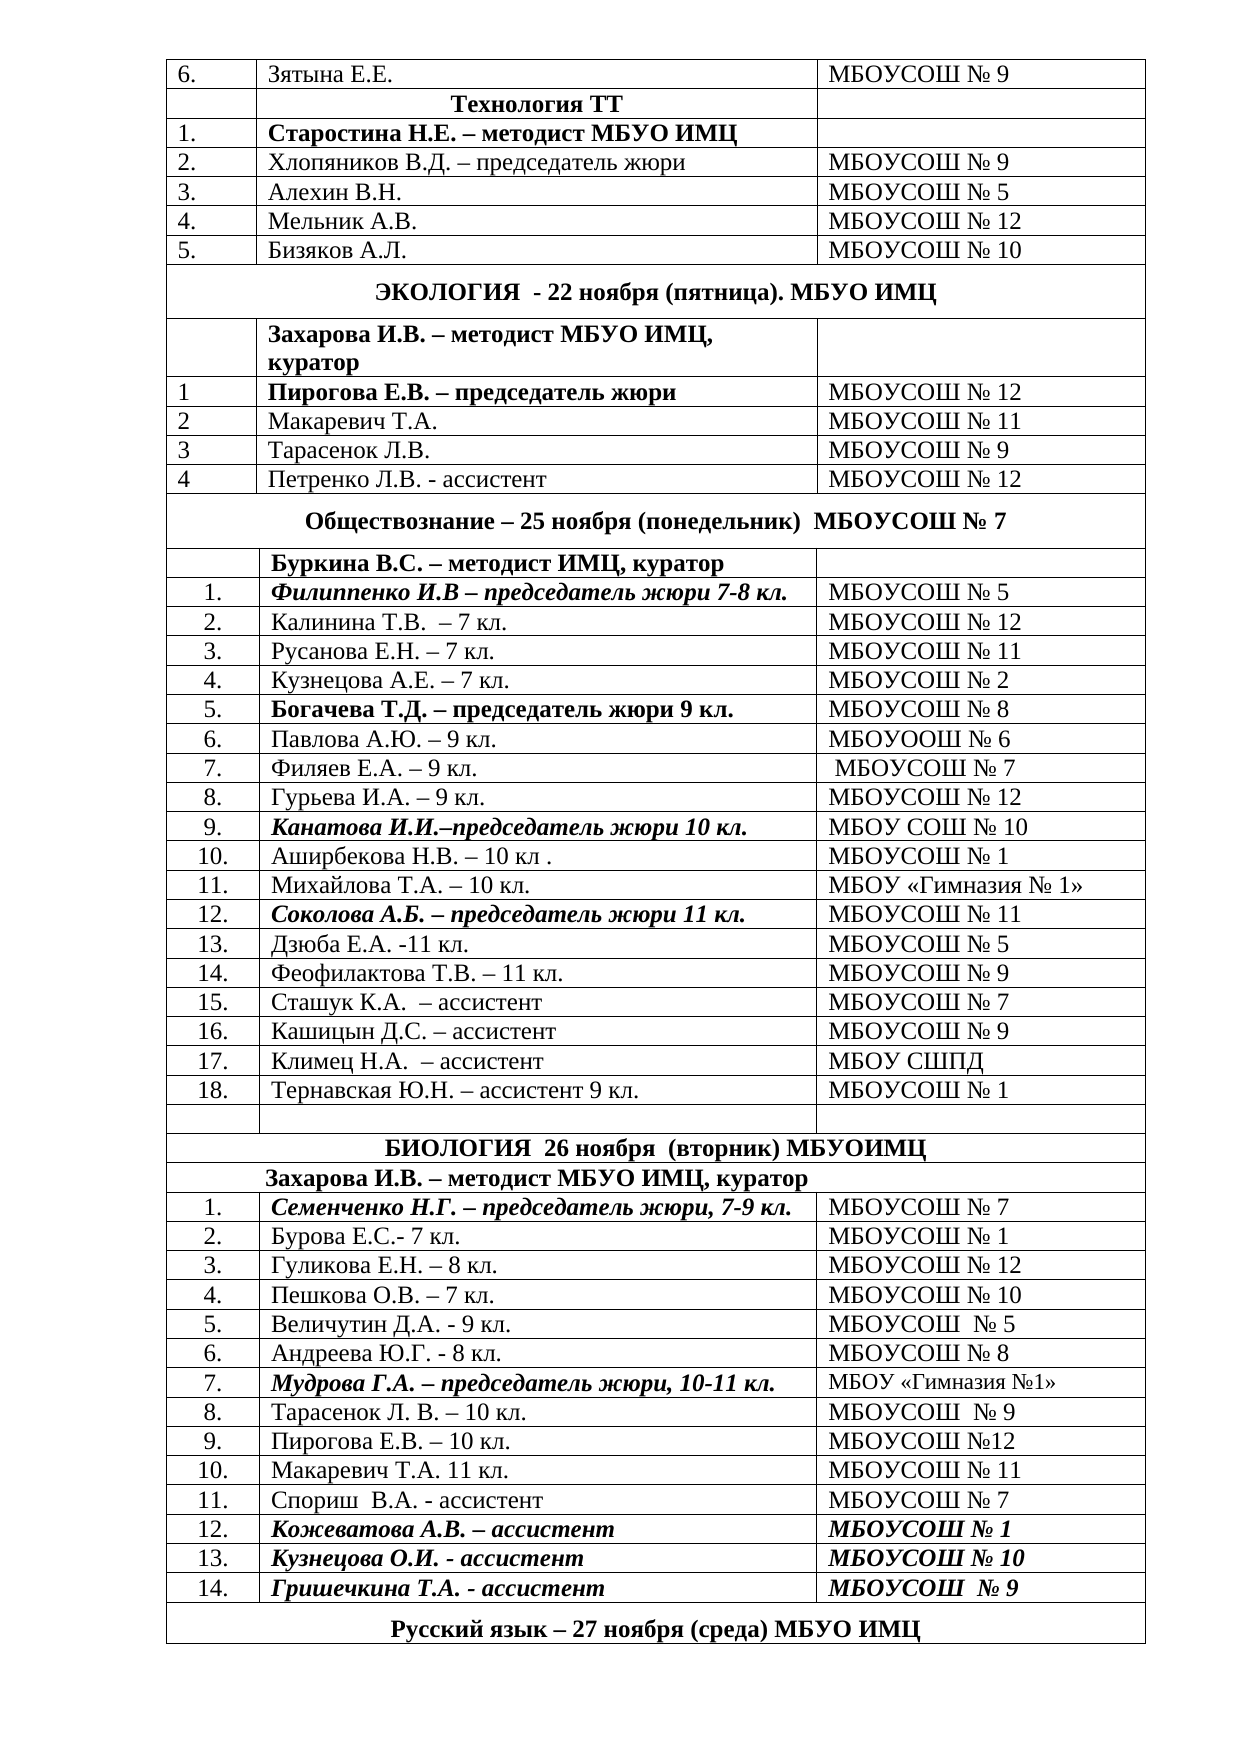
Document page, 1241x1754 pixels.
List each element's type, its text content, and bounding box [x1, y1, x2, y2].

table_cell Тернавская Ю.Н. – ассистент 9 кл. [260, 1076, 816, 1104]
table_cell Сташук К.А. – ассистент [260, 988, 816, 1016]
table_cell Спориш В.А. - ассистент [260, 1485, 816, 1513]
table_cell МБОУ «Гимназия № 1» [817, 871, 1145, 899]
table_cell 1. [167, 119, 256, 147]
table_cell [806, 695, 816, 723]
table_cell Бурова Е.С.- 7 кл. [260, 1222, 816, 1250]
table_cell Дзюба Е.А. -11 кл. [260, 929, 816, 957]
table_cell МБОУСОШ № 7 [817, 1193, 1145, 1221]
table_cell 3. [167, 177, 256, 205]
table_cell 3. [167, 636, 259, 665]
table_cell Алехин В.Н. [257, 177, 817, 205]
table_cell МБОУСОШ № 8 [817, 1339, 1145, 1367]
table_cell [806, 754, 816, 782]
table_cell [248, 1105, 259, 1133]
table_cell 7. [167, 754, 259, 782]
table_cell 6. [167, 60, 256, 88]
table_cell Семенченко Н.Г. – председатель жюри, 7-9 кл. [260, 1193, 816, 1221]
table_cell ЭКОЛОГИЯ - 22 ноября (пятница). МБУО ИМЦ [167, 265, 1145, 318]
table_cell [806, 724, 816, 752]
table_cell 2 [167, 407, 256, 435]
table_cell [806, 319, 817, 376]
table_cell 1 [167, 377, 256, 406]
table_cell Филиппенко И.В – председатель жюри 7-8 кл. [260, 578, 816, 606]
table_cell [167, 319, 256, 376]
table_cell Кузнецова О.И. - ассистент [260, 1544, 816, 1572]
table_cell [248, 549, 259, 577]
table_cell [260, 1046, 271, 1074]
table_cell МБОУСОШ № 11 [817, 1456, 1145, 1484]
table_cell [167, 549, 177, 577]
table_cell Зятына Е.Е. [257, 60, 817, 88]
table_cell [818, 89, 1145, 118]
table_cell МБОУСОШ № 1 [817, 841, 1145, 869]
table_cell 5. [167, 236, 256, 264]
table_cell 1. [167, 1193, 259, 1221]
table_cell Тарасенок Л.В. [257, 436, 817, 464]
table_cell МБОУСОШ № 5 [817, 1310, 1145, 1338]
table_cell Хлопяников В.Д. – председатель жюри [257, 148, 817, 176]
table_cell МБОУСОШ № 9 [818, 436, 1145, 464]
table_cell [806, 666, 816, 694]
table_cell 6. [167, 724, 259, 752]
table_cell Величутин Д.А. - 9 кл. [260, 1310, 816, 1338]
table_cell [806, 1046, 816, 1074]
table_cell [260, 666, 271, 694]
table_cell Михайлова Т.А. – 10 кл. [260, 871, 816, 899]
table_cell 3 [167, 436, 256, 464]
table_cell Соколова А.Б. – председатель жюри 11 кл. [260, 900, 816, 928]
table_cell МБОУСОШ № 9 [817, 1017, 1145, 1045]
table_cell МБОУ «Гимназия №1» [817, 1368, 1145, 1396]
table_cell Андреева Ю.Г. - 8 кл. [260, 1339, 816, 1367]
table_cell Канатова И.И.–председатель жюри 10 кл. [260, 812, 816, 840]
table_cell МБОУСОШ № 12 [817, 1251, 1145, 1279]
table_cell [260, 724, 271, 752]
table_cell [260, 1105, 816, 1133]
table_cell МБОУСОШ № 12 [817, 607, 1145, 635]
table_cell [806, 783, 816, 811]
table_cell МБОУСОШ № 11 [817, 636, 1145, 665]
table_cell [818, 119, 1145, 147]
table_cell 1. [167, 578, 259, 606]
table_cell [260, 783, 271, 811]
table_cell 4. [167, 206, 256, 235]
table_cell МБОУСОШ № 5 [817, 929, 1145, 957]
table_cell Кашицын Д.С. – ассистент [260, 1017, 816, 1045]
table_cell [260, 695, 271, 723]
table_cell 2. [167, 148, 256, 176]
table_cell МБОУСОШ № 12 [818, 465, 1145, 493]
table_cell Обществознание – 25 ноября (понедельник) МБОУСОШ № 7 [167, 494, 1145, 548]
table_cell [167, 89, 256, 118]
table_cell Кожеватова А.В. – ассистент [260, 1515, 816, 1543]
table_cell Феофилактова Т.В. – 11 кл. [260, 959, 816, 987]
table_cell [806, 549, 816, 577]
table_cell Макаревич Т.А. 11 кл. [260, 1456, 816, 1484]
table_cell Петренко Л.В. - ассистент [257, 465, 817, 493]
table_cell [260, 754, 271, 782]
table_cell МБОУСОШ № 12 [818, 206, 1145, 235]
table_cell Русанова Е.Н. – 7 кл. [260, 636, 816, 665]
table_cell МБОУСОШ № 1 [817, 1515, 1145, 1543]
table_cell МБОУСОШ № 5 [818, 177, 1145, 205]
table_cell МБОУСОШ № 5 [817, 578, 1145, 606]
table_cell Мельник А.В. [257, 206, 817, 235]
table_cell 2. [167, 607, 259, 635]
table_cell МБОУСОШ № 9 [817, 1573, 1145, 1601]
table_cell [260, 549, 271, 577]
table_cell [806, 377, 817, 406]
table_cell МБОУСОШ № 10 [817, 1280, 1145, 1309]
table_cell МБОУСОШ № 9 [818, 60, 1145, 88]
table_cell Мудрова Г.А. – председатель жюри, 10-11 кл. [260, 1368, 816, 1396]
table_cell Пирогова Е.В. – 10 кл. [260, 1427, 816, 1455]
table_cell МБОУСОШ № 9 [817, 1398, 1145, 1426]
table_cell [817, 549, 828, 577]
table_cell Тарасенок Л. В. – 10 кл. [260, 1398, 816, 1426]
table_cell МБОУ СОШ № 10 [817, 812, 1145, 840]
table_cell МБОУСОШ № 7 [817, 1485, 1145, 1513]
table_cell Гуликова Е.Н. – 8 кл. [260, 1251, 816, 1279]
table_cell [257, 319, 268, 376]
table_cell [1134, 549, 1145, 577]
table_cell Старостина Н.Е. – методист МБУО ИМЦ [257, 119, 817, 147]
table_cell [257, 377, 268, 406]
table_cell [818, 319, 1145, 376]
table_cell Технология ТТ [257, 89, 817, 118]
table_cell МБОУСОШ № 9 [817, 959, 1145, 987]
table_cell 4 [167, 465, 256, 493]
table_cell МБОУСОШ № 9 [818, 148, 1145, 176]
table_cell Аширбекова Н.В. – 10 кл . [260, 841, 816, 869]
table_cell 5. [167, 695, 259, 723]
table_cell МБОУСОШ № 10 [817, 1544, 1145, 1572]
table_cell МБОУСОШ №12 [817, 1427, 1145, 1455]
table_cell Бизяков А.Л. [257, 236, 817, 264]
table_cell БИОЛОГИЯ 26 ноября (вторник) МБУОИМЦ [167, 1134, 1145, 1162]
table_cell МБОУСОШ № 10 [818, 236, 1145, 264]
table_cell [167, 1603, 1145, 1643]
table_cell МБОУСОШ № 1 [817, 1222, 1145, 1250]
table_cell МБОУСОШ № 1 [817, 1076, 1145, 1104]
table_cell МБОУСОШ № 11 [817, 900, 1145, 928]
table_cell Пешкова О.В. – 7 кл. [260, 1280, 816, 1309]
table_cell [167, 1105, 177, 1133]
table_cell [817, 1105, 1145, 1133]
table_cell 4. [167, 666, 259, 694]
table_cell Калинина Т.В. – 7 кл. [260, 607, 816, 635]
table_cell Захарова И.В. – методист МБУО ИМЦ, куратор [167, 1163, 1145, 1192]
table_cell Гришечкина Т.А. - ассистент [260, 1573, 816, 1601]
table_cell МБОУСОШ № 7 [817, 988, 1145, 1016]
